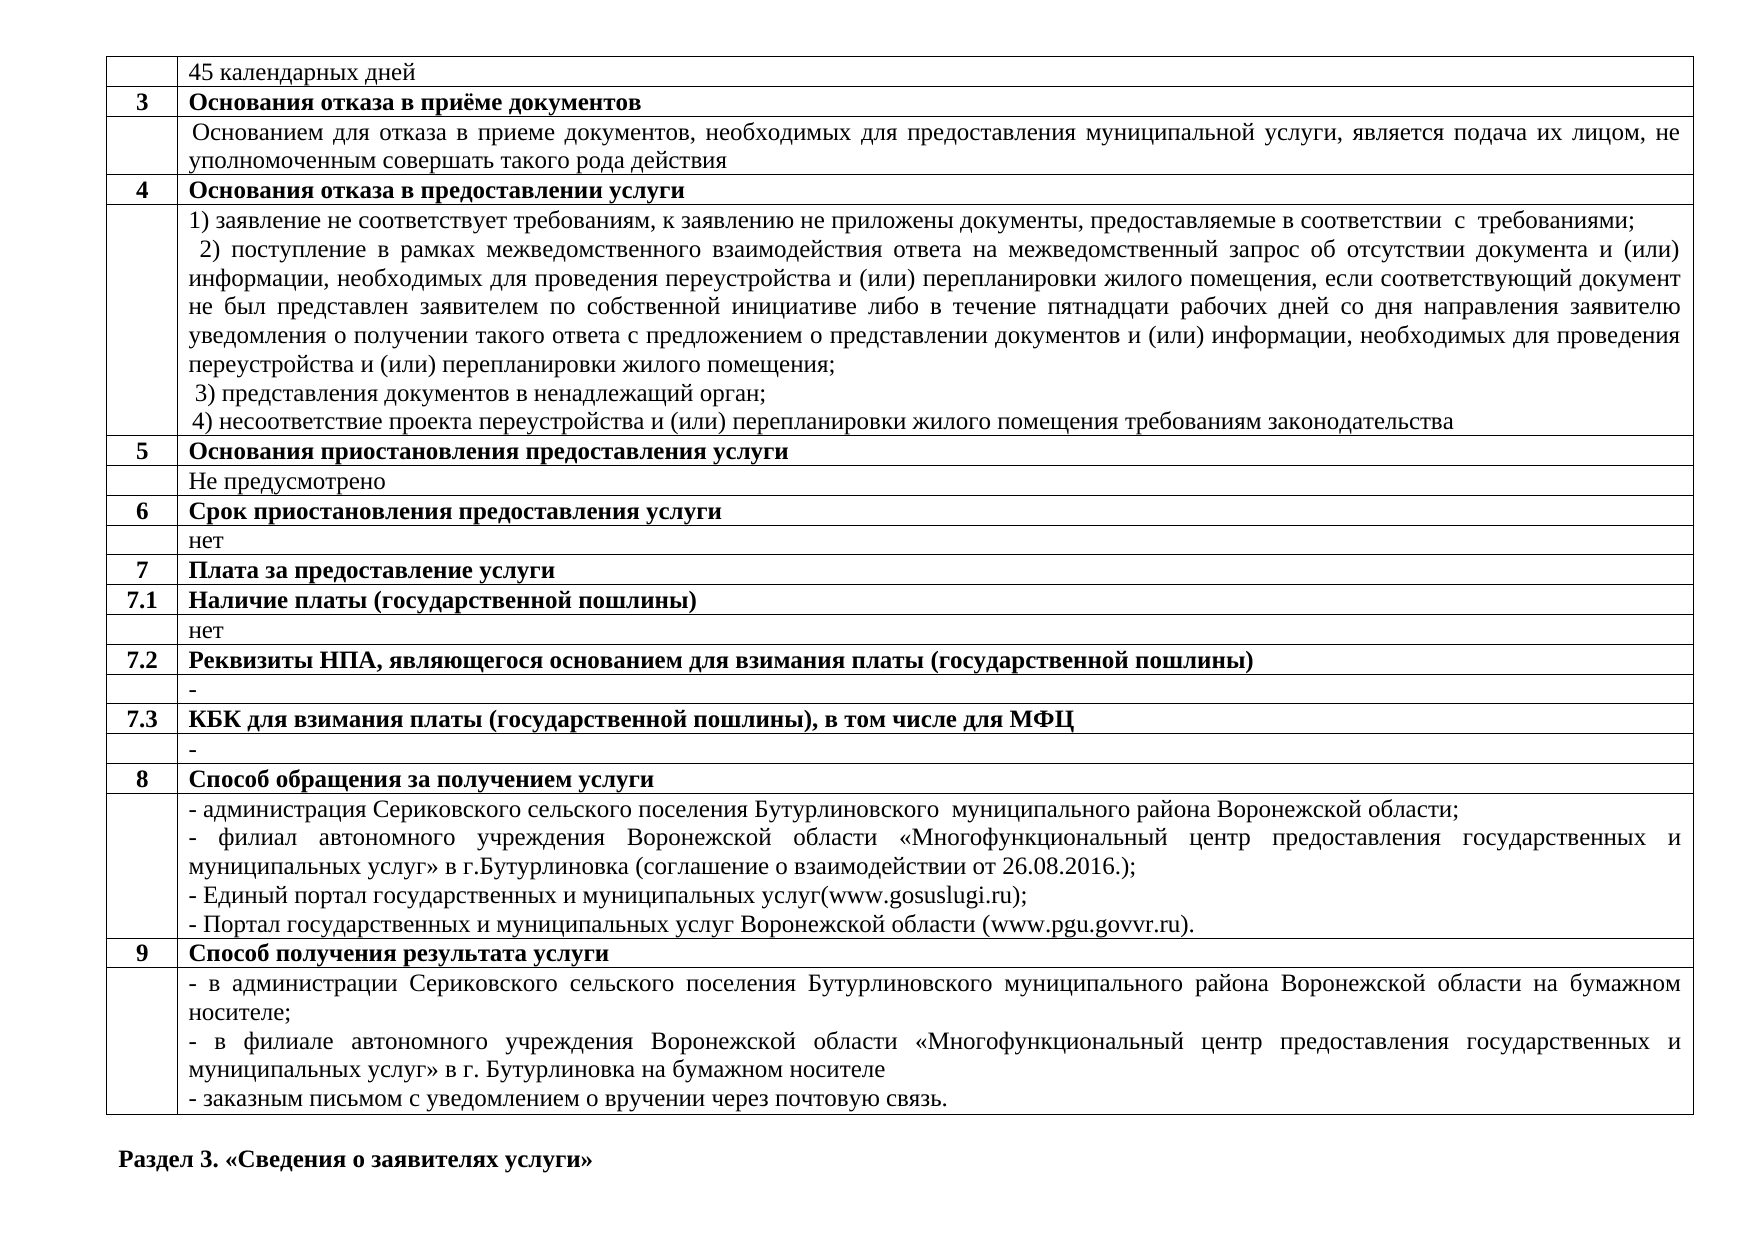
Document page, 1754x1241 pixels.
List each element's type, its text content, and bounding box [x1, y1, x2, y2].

table_cell [107, 117, 177, 174]
table_cell 7 [107, 555, 177, 584]
table_cell Плата за предоставление услуги [178, 555, 1693, 584]
table_cell 5 [107, 436, 177, 465]
text Раздел 3. «Сведения о заявителях услуги» [118, 1144, 1695, 1172]
table_cell 4 [107, 175, 177, 204]
table_cell - [178, 734, 1693, 763]
table_cell - в администрации Сериковского сельского поселения Бутурлиновского муниципального района Воронежской области на бумажном носителе; - в филиале автономного учреждения Воронежской области «Многофункциональный центр предоставления государственных и муниципальных услуг» в г. Бутурлиновка на бумажном носителе - заказным письмом с уведомлением о вручении через почтовую связь. [178, 968, 1693, 1114]
table_cell [107, 205, 177, 435]
table_cell [107, 615, 177, 644]
table_cell Способ обращения за получением услуги [178, 764, 1693, 793]
table_cell - администрация Сериковского сельского поселения Бутурлиновского муниципального района Воронежской области; - филиал автономного учреждения Воронежской области «Многофункциональный центр предоставления государственных и муниципальных услуг» в г.Бутурлиновка (соглашение о взаимодействии от 26.08.2016.); - Единый портал государственных и муниципальных услуг(www.gosuslugi.ru); - Портал государственных и муниципальных услуг Воронежской области (www.pgu.govvr.ru). [178, 794, 1693, 937]
table_cell 1) заявление не соответствует требованиям, к заявлению не приложены документы, предоставляемые в соответствии с требованиями; 2) поступление в рамках межведомственного взаимодействия ответа на межведомственный запрос об отсутствии документа и (или) информации, необходимых для проведения переустройства и (или) перепланировки жилого помещения, если соответствующий документ не был представлен заявителем по собственной инициативе либо в течение пятнадцати рабочих дней со дня направления заявителю уведомления о получении такого ответа с предложением о представлении документов и (или) информации, необходимых для проведения переустройства и (или) перепланировки жилого помещения; 3) представления документов в ненадлежащий орган; 4) несоответствие проекта переустройства и (или) перепланировки жилого помещения требованиям законодательства [178, 205, 1693, 435]
table_cell 45 календарных дней [178, 57, 1693, 86]
table_cell Основания приостановления предоставления услуги [178, 436, 1693, 465]
table_cell [107, 57, 177, 86]
table_cell 8 [107, 764, 177, 793]
table_cell КБК для взимания платы (государственной пошлины), в том числе для МФЦ [178, 704, 1693, 733]
table_cell [107, 466, 177, 495]
table_cell 9 [107, 939, 177, 967]
table_cell 7.3 [107, 704, 177, 733]
table_cell Наличие платы (государственной пошлины) [178, 585, 1693, 614]
table_cell [107, 794, 177, 937]
table_cell 7.1 [107, 585, 177, 614]
table_cell 7.2 [107, 645, 177, 673]
table_cell Не предусмотрено [178, 466, 1693, 495]
table_cell Срок приостановления предоставления услуги [178, 496, 1693, 524]
table_cell [107, 526, 177, 554]
table_cell Основания отказа в предоставлении услуги [178, 175, 1693, 204]
table_cell нет [178, 526, 1693, 554]
table_cell 6 [107, 496, 177, 524]
table_cell [107, 734, 177, 763]
table_cell 3 [107, 87, 177, 116]
table_cell Основанием для отказа в приеме документов, необходимых для предоставления муниципальной услуги, является подача их лицом, не уполномоченным совершать такого рода действия [178, 117, 1693, 174]
table_cell [107, 968, 177, 1114]
table_cell Способ получения результата услуги [178, 939, 1693, 967]
table_cell Основания отказа в приёме документов [178, 87, 1693, 116]
table_cell нет [178, 615, 1693, 644]
table_cell Реквизиты НПА, являющегося основанием для взимания платы (государственной пошлины) [178, 645, 1693, 673]
table_cell [107, 675, 177, 703]
table_cell - [178, 675, 1693, 703]
